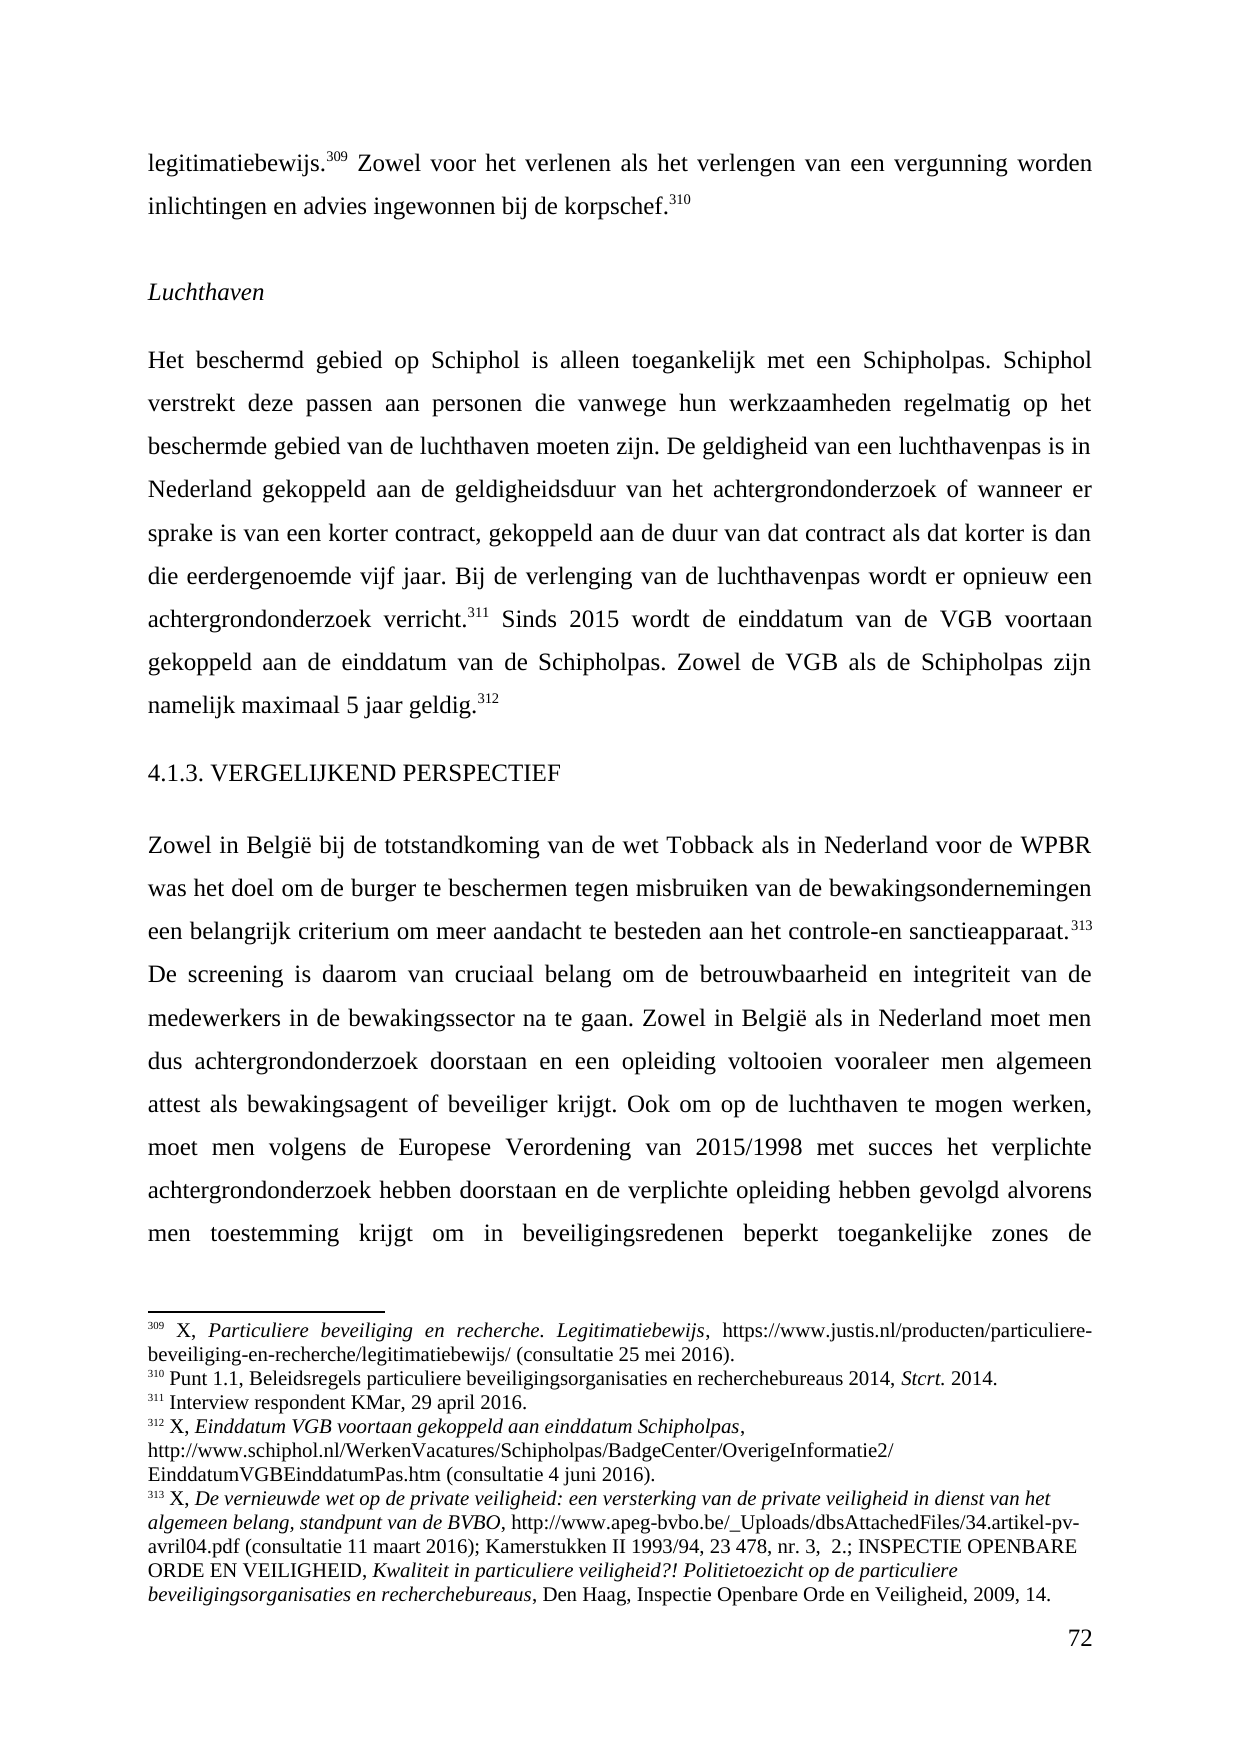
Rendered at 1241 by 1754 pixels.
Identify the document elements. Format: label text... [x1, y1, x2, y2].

text Luchthaven [148, 277, 1093, 306]
subtitle 4.1.3. Vergelijkend perspectief [148, 758, 1093, 787]
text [148, 148, 1093, 219]
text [148, 830, 1093, 1247]
list Het beschermd gebied op Schiphol is alleen toegankelijk met een Schipholpas. Schiphol verstrekt deze passen aan personen die vanwege hun werkzaamheden regelmatig op het beschermde gebied van de luchthaven moeten zijn. De geldigheid van een luchthavenpas is in Nederland gekoppeld aan de geldigheidsduur van het achtergrondonderzoek of wanneer er sprake is van een korter contract, gekoppeld aan de duur van dat contract als dat korter is dan die eerdergenoemde vijf jaar. Bij de verlenging van de luchthavenpas wordt er opnieuw een achtergrondonderzoek verricht. Sinds 2015 wordt de einddatum van de VGB voortaan gekoppeld aan de einddatum van de Schipholpas. Zowel de VGB als de Schipholpas zijn namelijk maximaal 5 jaar geldig. [148, 345, 1093, 719]
